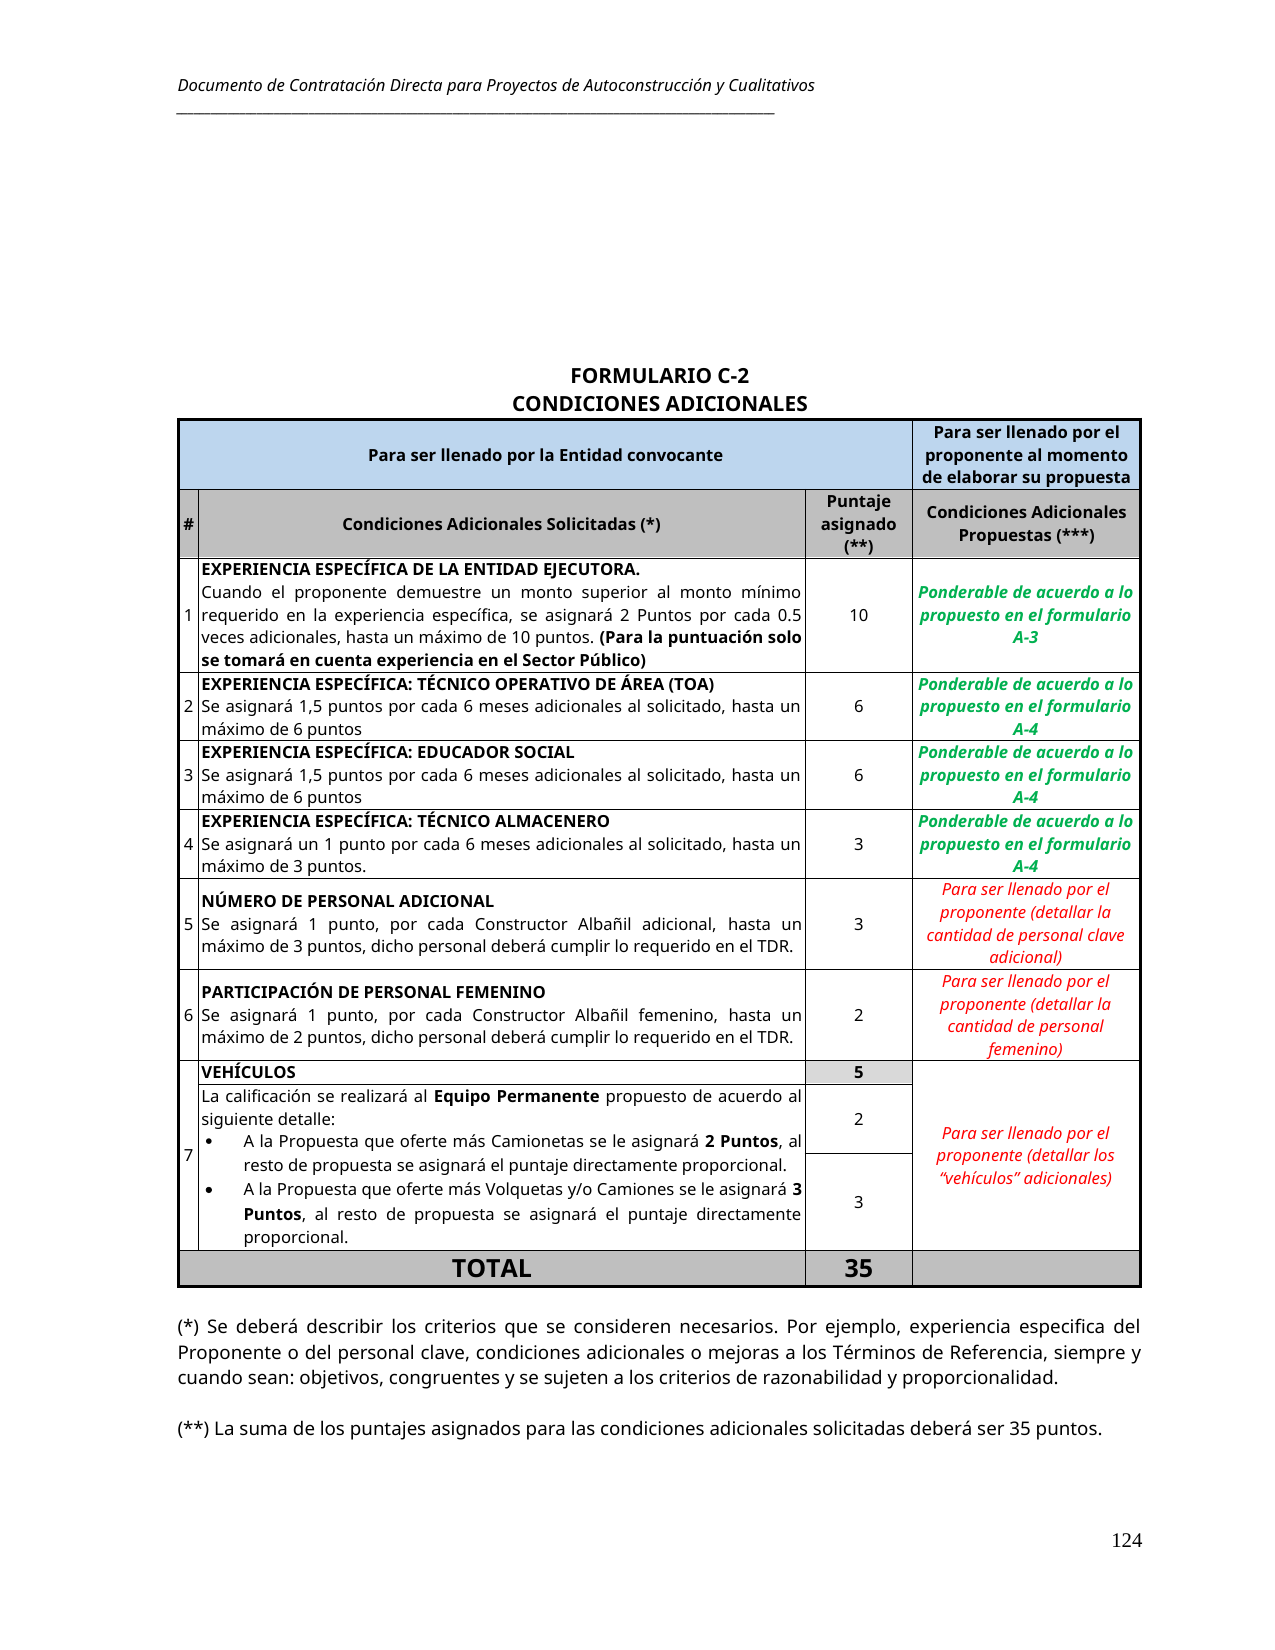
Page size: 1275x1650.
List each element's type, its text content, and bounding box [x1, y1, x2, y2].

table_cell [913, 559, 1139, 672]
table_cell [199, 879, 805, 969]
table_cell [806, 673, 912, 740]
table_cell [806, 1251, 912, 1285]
text CONDICIONES ADICIONALES [177, 389, 1142, 418]
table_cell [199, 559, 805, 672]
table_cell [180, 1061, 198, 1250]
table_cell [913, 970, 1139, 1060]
text (**) La suma de los puntajes asignados para las condiciones adicionales solicitadas deberá ser 35 puntos. [177, 1416, 1142, 1441]
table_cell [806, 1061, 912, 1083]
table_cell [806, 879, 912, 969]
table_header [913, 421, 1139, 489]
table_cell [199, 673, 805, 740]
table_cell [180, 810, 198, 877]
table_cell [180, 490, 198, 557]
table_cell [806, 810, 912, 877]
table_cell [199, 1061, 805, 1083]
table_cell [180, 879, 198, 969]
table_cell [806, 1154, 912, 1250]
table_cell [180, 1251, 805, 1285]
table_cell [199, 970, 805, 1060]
text (*) Se deberá describir los criterios que se consideren necesarios. Por ejemplo, experiencia especifica del Proponente o del personal clave, condiciones adicionales o mejoras a los Términos de Referencia, siempre y cuando sean: objetivos, congruentes y se sujeten a los criterios de razonabilidad y proporcionalidad. [177, 1313, 1142, 1390]
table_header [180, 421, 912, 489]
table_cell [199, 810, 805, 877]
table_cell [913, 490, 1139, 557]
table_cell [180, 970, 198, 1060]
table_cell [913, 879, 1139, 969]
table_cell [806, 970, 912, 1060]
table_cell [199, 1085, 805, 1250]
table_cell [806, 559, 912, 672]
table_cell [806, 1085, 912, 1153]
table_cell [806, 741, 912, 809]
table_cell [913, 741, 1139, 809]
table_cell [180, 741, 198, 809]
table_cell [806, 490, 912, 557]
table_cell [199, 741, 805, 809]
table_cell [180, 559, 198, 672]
text FORMULARIO C-2 [177, 361, 1142, 389]
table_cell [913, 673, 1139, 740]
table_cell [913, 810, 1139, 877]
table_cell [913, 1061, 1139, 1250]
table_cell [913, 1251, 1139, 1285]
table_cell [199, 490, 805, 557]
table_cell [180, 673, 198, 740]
